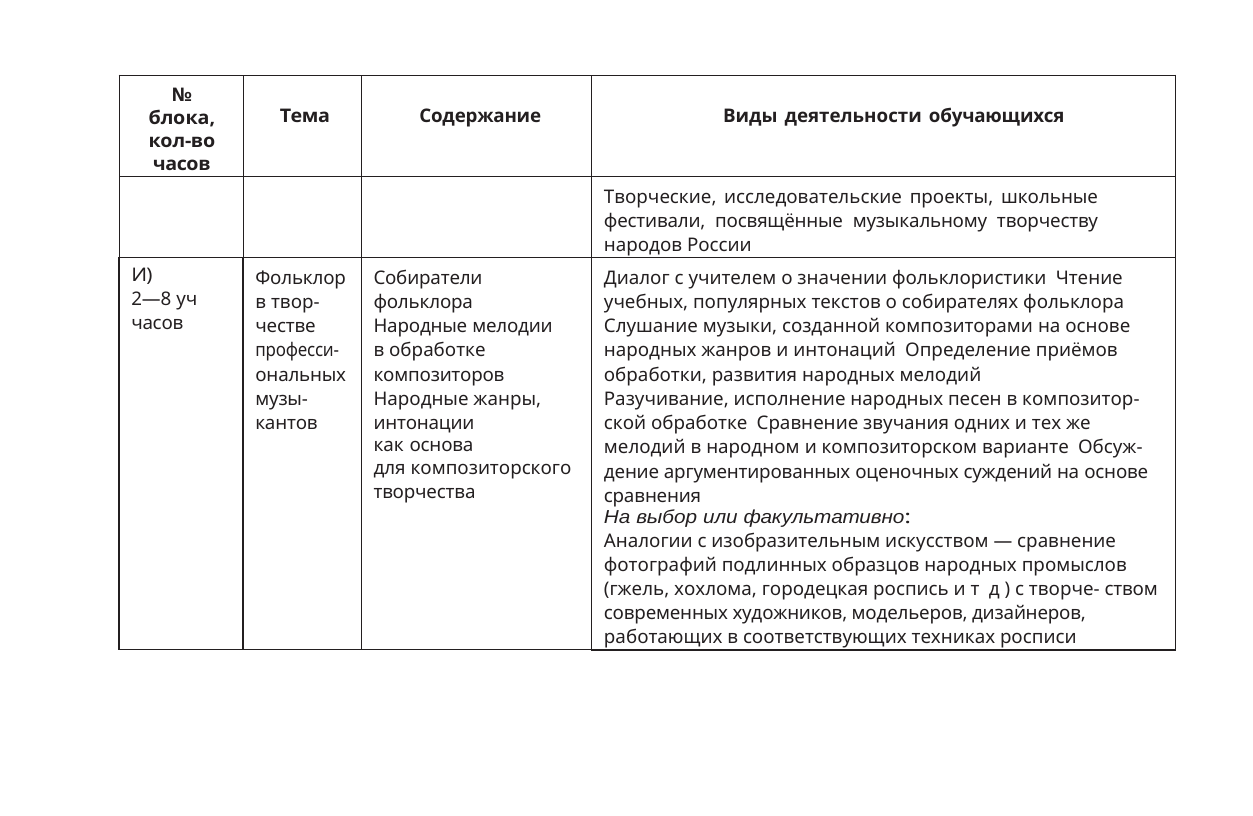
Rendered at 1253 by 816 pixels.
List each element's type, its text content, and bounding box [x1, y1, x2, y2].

table_header № блока, кол-во часов [120, 76, 243, 176]
table_cell Собиратели фольклора Народные мелодии в обработке композиторов Народные жанры, интонации как основа для композиторского творчества [362, 258, 591, 649]
table_cell Творческие, исследовательские проекты, школьные фестивали, посвящённые музыкальному творчеству народов России [592, 177, 1175, 257]
table_cell [244, 177, 361, 257]
table_cell Фольклор в твор- честве професси- ональных музы- кантов [244, 258, 361, 649]
table_header Тема [244, 76, 361, 176]
table_cell [362, 177, 591, 257]
table_header Содержание [362, 76, 591, 176]
table_cell И) 2—8 уч часов [120, 258, 242, 649]
table_cell Диалог с учителем о значении фольклористики Чтение учебных, популярных текстов о собирателях фольклора Слушание музыки, созданной композиторами на основе народных жанров и интонаций Определение приёмов обработки, развития народных мелодий Разучивание, исполнение народных песен в композитор- ской обработке Сравнение звучания одних и тех же мелодий в народном и композиторском варианте Обсуж- дение аргументированных оценочных суждений на основе сравнения На выбор или факультативно: Аналогии с изобразительным искусством — сравнение фотографий подлинных образцов народных промыслов (гжель, хохлома, городецкая роспись и т д ) с творче- ством современных художников, модельеров, дизайнеров, работающих в соответствующих техниках росписи [592, 258, 1175, 649]
table_cell [120, 177, 243, 257]
table_header Виды деятельности обучающихся [592, 76, 1175, 176]
